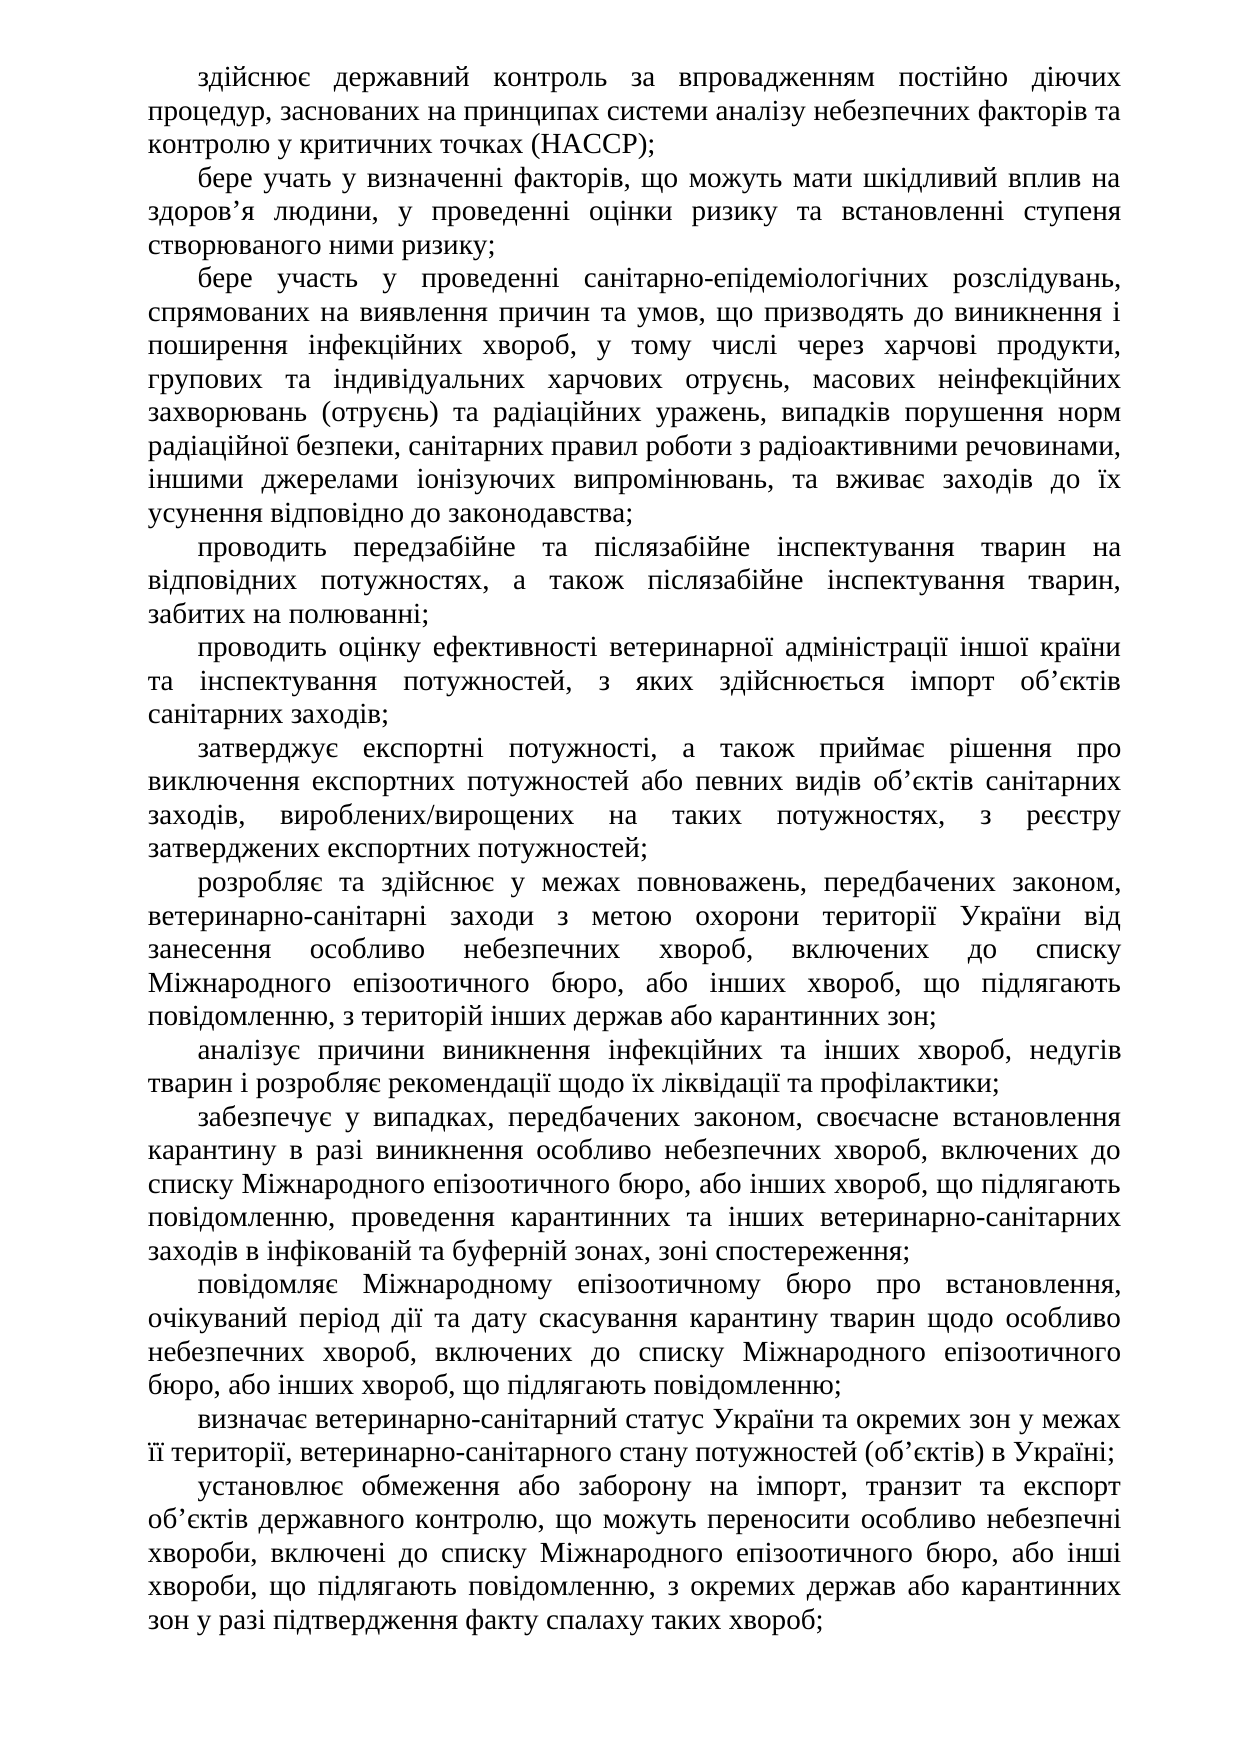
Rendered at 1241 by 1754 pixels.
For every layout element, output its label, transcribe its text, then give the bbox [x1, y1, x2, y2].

text визначає ветеринарно-санітарний статус України та окремих зон у межах її території, ветеринарно-санітарного стану потужностей (об’єктів) в Україні; [148, 1401, 1122, 1468]
text забезпечує у випадках, передбачених законом, своєчасне встановлення карантину в разі виникнення особливо небезпечних хвороб, включених до списку Міжнародного епізоотичного бюро, або інших хвороб, що підлягають повідомленню, проведення карантинних та інших ветеринарно-санітарних заходів в інфікованій та буферній зонах, зоні спостереження; [148, 1099, 1122, 1267]
text затверджує експортні потужності, а також приймає рішення про виключення експортних потужностей або певних видів об’єктів санітарних заходів, вироблених/вирощених на таких потужностях, з реєстру затверджених експортних потужностей; [148, 730, 1122, 864]
text установлює обмеження або заборону на імпорт, транзит та експорт об’єктів державного контролю, що можуть переносити особливо небезпечні хвороби, включені до списку Міжнародного епізоотичного бюро, або інші хвороби, що підлягають повідомленню, з окремих держав або карантинних зон у разі підтвердження факту спалаху таких хвороб; [148, 1468, 1122, 1636]
text здійснює державний контроль за впровадженням постійно діючих процедур, заснованих на принципах системи аналізу небезпечних факторів та контролю у критичних точках (НАССР); [148, 59, 1122, 160]
text проводить оцінку ефективності ветеринарної адміністрації іншої країни та інспектування потужностей, з яких здійснюється імпорт об’єктів санітарних заходів; [148, 629, 1122, 730]
text розробляє та здійснює у межах повноважень, передбачених законом, ветеринарно-санітарні заходи з метою охорони території України від занесення особливо небезпечних хвороб, включених до списку Міжнародного епізоотичного бюро, або інших хвороб, що підлягають повідомленню, з територій інших держав або карантинних зон; [148, 864, 1122, 1032]
text проводить передзабійне та післязабійне інспектування тварин на відповідних потужностях, а також післязабійне інспектування тварин, забитих на полюванні; [148, 529, 1122, 629]
text повідомляє Міжнародному епізоотичному бюро про встановлення, очікуваний період дії та дату скасування карантину тварин щодо особливо небезпечних хвороб, включених до списку Міжнародного епізоотичного бюро, або інших хвороб, що підлягають повідомленню; [148, 1267, 1122, 1401]
text бере учать у визначенні факторів, що можуть мати шкідливий вплив на здоров’я людини, у проведенні оцінки ризику та встановленні ступеня створюваного ними ризику; [148, 160, 1122, 260]
text аналізує причини виникнення інфекційних та інших хвороб, недугів тварин і розробляє рекомендації щодо їх ліквідації та профілактики; [148, 1032, 1122, 1099]
text бере участь у проведенні санітарно-епідеміологічних розслідувань, спрямованих на виявлення причин та умов, що призводять до виникнення і поширення інфекційних хвороб, у тому числі через харчові продукти, групових та індивідуальних харчових отруєнь, масових неінфекційних захворювань (отруєнь) та радіаційних уражень, випадків порушення норм радіаційної безпеки, санітарних правил роботи з радіоактивними речовинами, іншими джерелами іонізуючих випромінювань, та вживає заходів до їх усунення відповідно до законодавства; [148, 260, 1122, 529]
